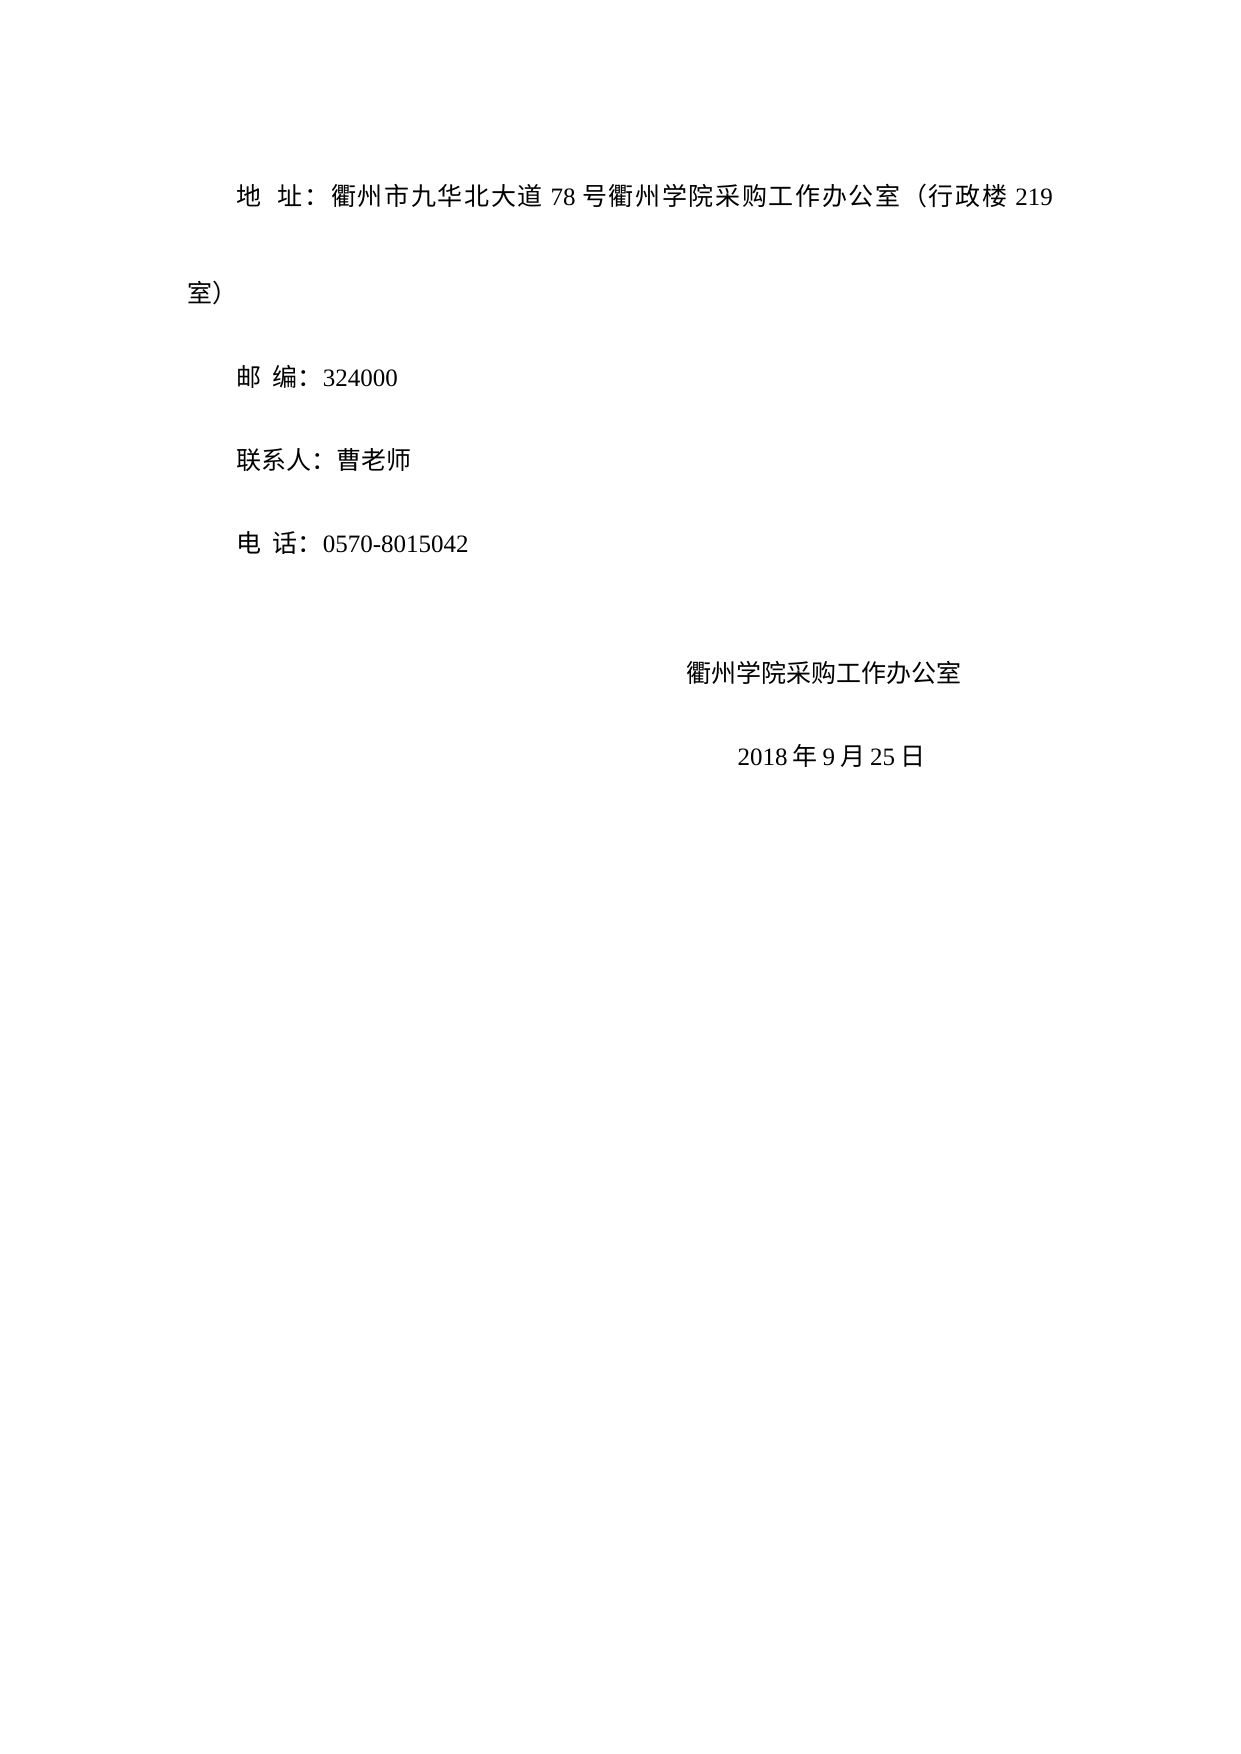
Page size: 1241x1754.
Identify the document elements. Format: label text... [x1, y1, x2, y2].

text 联系人：老师 [187, 426, 1053, 491]
text 2018年9月25日 [187, 722, 1003, 787]
text 衢州学院采购工作办公室 [187, 639, 998, 704]
text 邮 编：324000 [187, 343, 1053, 408]
text 电 话：0570-8015042 [187, 509, 1053, 574]
text 地 址：衢州市九华北大道78号衢州学院采购工作办公室（行政楼219室） [187, 162, 1053, 324]
